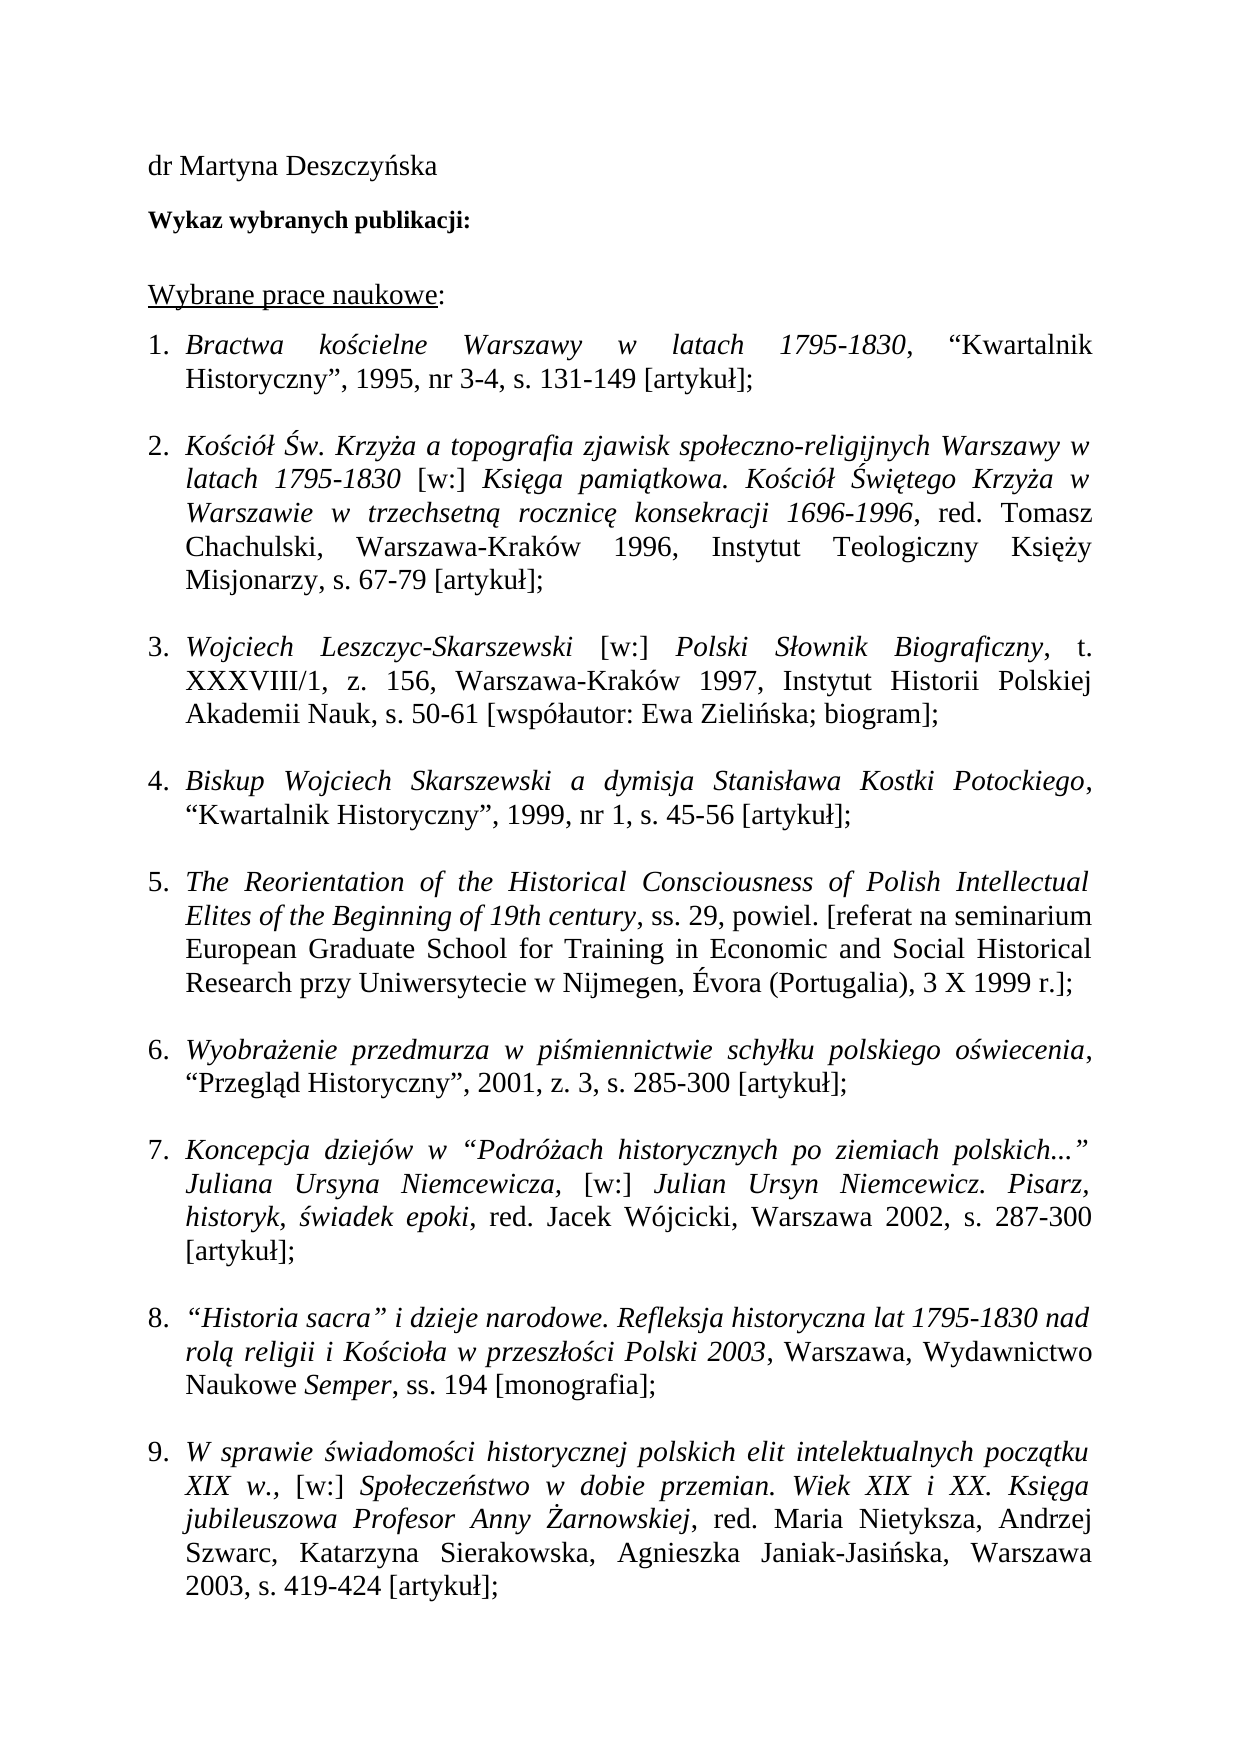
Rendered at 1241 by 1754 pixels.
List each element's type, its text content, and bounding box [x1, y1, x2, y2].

list Kościół Św. Krzyża a topografia zjawisk społeczno-religijnych Warszawy w latach 1795-1830 [w:] Księga pamiątkowa. Kościół Świętego Krzyża w Warszawie w trzechsetną rocznicę konsekracji 1696-1996, red. Tomasz Chachulski, Warszawa-Kraków 1996, Instytut Teologiczny Księży Misjonarzy, s. 67-79 [artykuł]; [148, 428, 1093, 596]
subtitle dr Martyna Deszczyńska [148, 148, 1093, 181]
list Koncepcja dziejów w “Podróżach historycznych po ziemiach polskich...” Juliana Ursyna Niemcewicza, [w:] Julian Ursyn Niemcewicz. Pisarz, historyk, świadek epoki, red. Jacek Wójcicki, Warszawa 2002, s. 287-300 [artykuł]; [148, 1132, 1093, 1267]
list Bractwa kościelne Warszawy w latach 1795-1830, “Kwartalnik Historyczny”, 1995, nr 3-4, s. 131-149 [artykuł]; [148, 327, 1093, 394]
list Wojciech Leszczyc-Skarszewski [w:] Polski Słownik Biograficzny, t. XXXVIII/1, z. 156, Warszawa-Kraków 1997, Instytut Historii Polskiej Akademii Nauk, s. 50-61 [współautor: Ewa Zielińska; biogram]; [148, 629, 1093, 730]
list Biskup Wojciech Skarszewski a dymisja Stanisława Kostki Potockiego, “Kwartalnik Historyczny”, 1999, nr 1, s. 45-56 [artykuł]; [148, 763, 1093, 831]
list Wyobrażenie przedmurza w piśmiennictwie schyłku polskiego oświecenia, “Przegląd Historyczny”, 2001, z. 3, s. 285-300 [artykuł]; [148, 1032, 1093, 1099]
list The Reorientation of the Historical Consciousness of Polish Intellectual Elites of the Beginning of 19th century, ss. 29, powiel. [referat na seminarium European Graduate School for Training in Economic and Social Historical Research przy Uniwersytecie w Nijmegen, Évora (Portugalia), 3 X 1999 r.]; [148, 864, 1093, 998]
list “Historia sacra” i dzieje narodowe. Refleksja historyczna lat 1795-1830 nad rolą religii i Kościoła w przeszłości Polski 2003, Warszawa, Wydawnictwo Naukowe Semper, ss. 194 [monografia]; [148, 1300, 1093, 1401]
list W sprawie świadomości historycznej polskich elit intelektualnych początku XIX w., [w:] Społeczeństwo w dobie przemian. Wiek XIX i XX. Księga jubileuszowa Profesor Anny Żarnowskiej, red. Maria Nietyksza, Andrzej Szwarc, Katarzyna Sierakowska, Agnieszka Janiak-Jasińska, Warszawa 2003, s. 419-424 [artykuł]; [148, 1434, 1093, 1602]
subtitle Wykaz wybranych publikacji: [148, 205, 1093, 234]
text Wybrane prace naukowe: [148, 277, 1093, 311]
